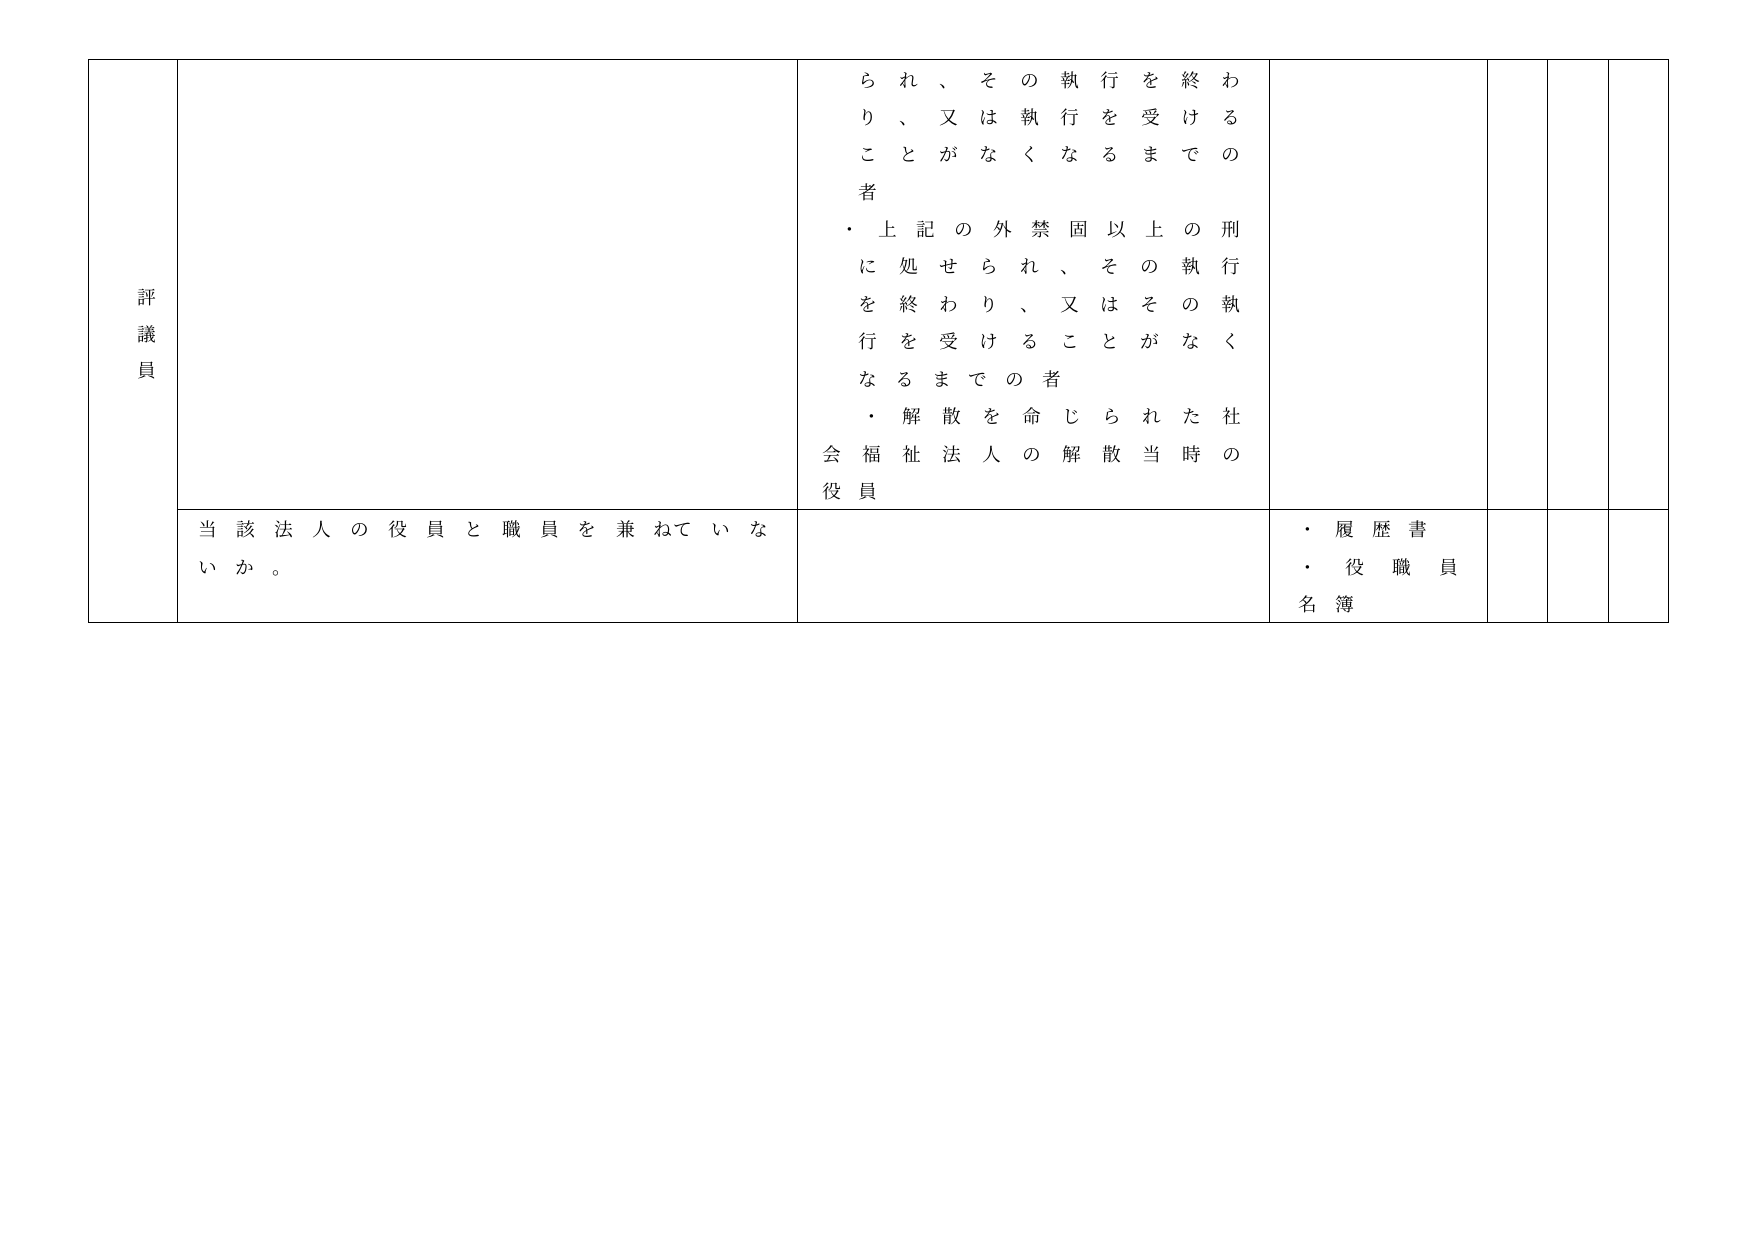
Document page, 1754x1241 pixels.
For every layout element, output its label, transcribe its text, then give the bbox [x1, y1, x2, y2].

table_cell [1609, 510, 1668, 622]
table_cell ・履歴書 ・役職員名簿 [1270, 510, 1487, 622]
table_cell [1609, 60, 1668, 509]
table_cell [1488, 60, 1547, 509]
table_cell 評議員 [89, 60, 177, 622]
table_cell [1270, 60, 1487, 509]
table_cell [1548, 510, 1608, 622]
table_cell [1548, 60, 1608, 509]
table_cell [1488, 510, 1547, 622]
table_cell [798, 510, 1269, 622]
table_cell 当該法人の役員と職員を兼ねていないか。 [178, 510, 797, 622]
table_cell [178, 60, 797, 509]
table_cell られ、その執行を終わり、又は執行を受けることがなくなるまでの者 ・上記の外禁固以上の刑に処せられ、その執行を終わり、又はその執行を受けることがなくなるまでの者 ・解散を命じられた社会福祉法人の解散当時の役員 [798, 60, 1269, 509]
